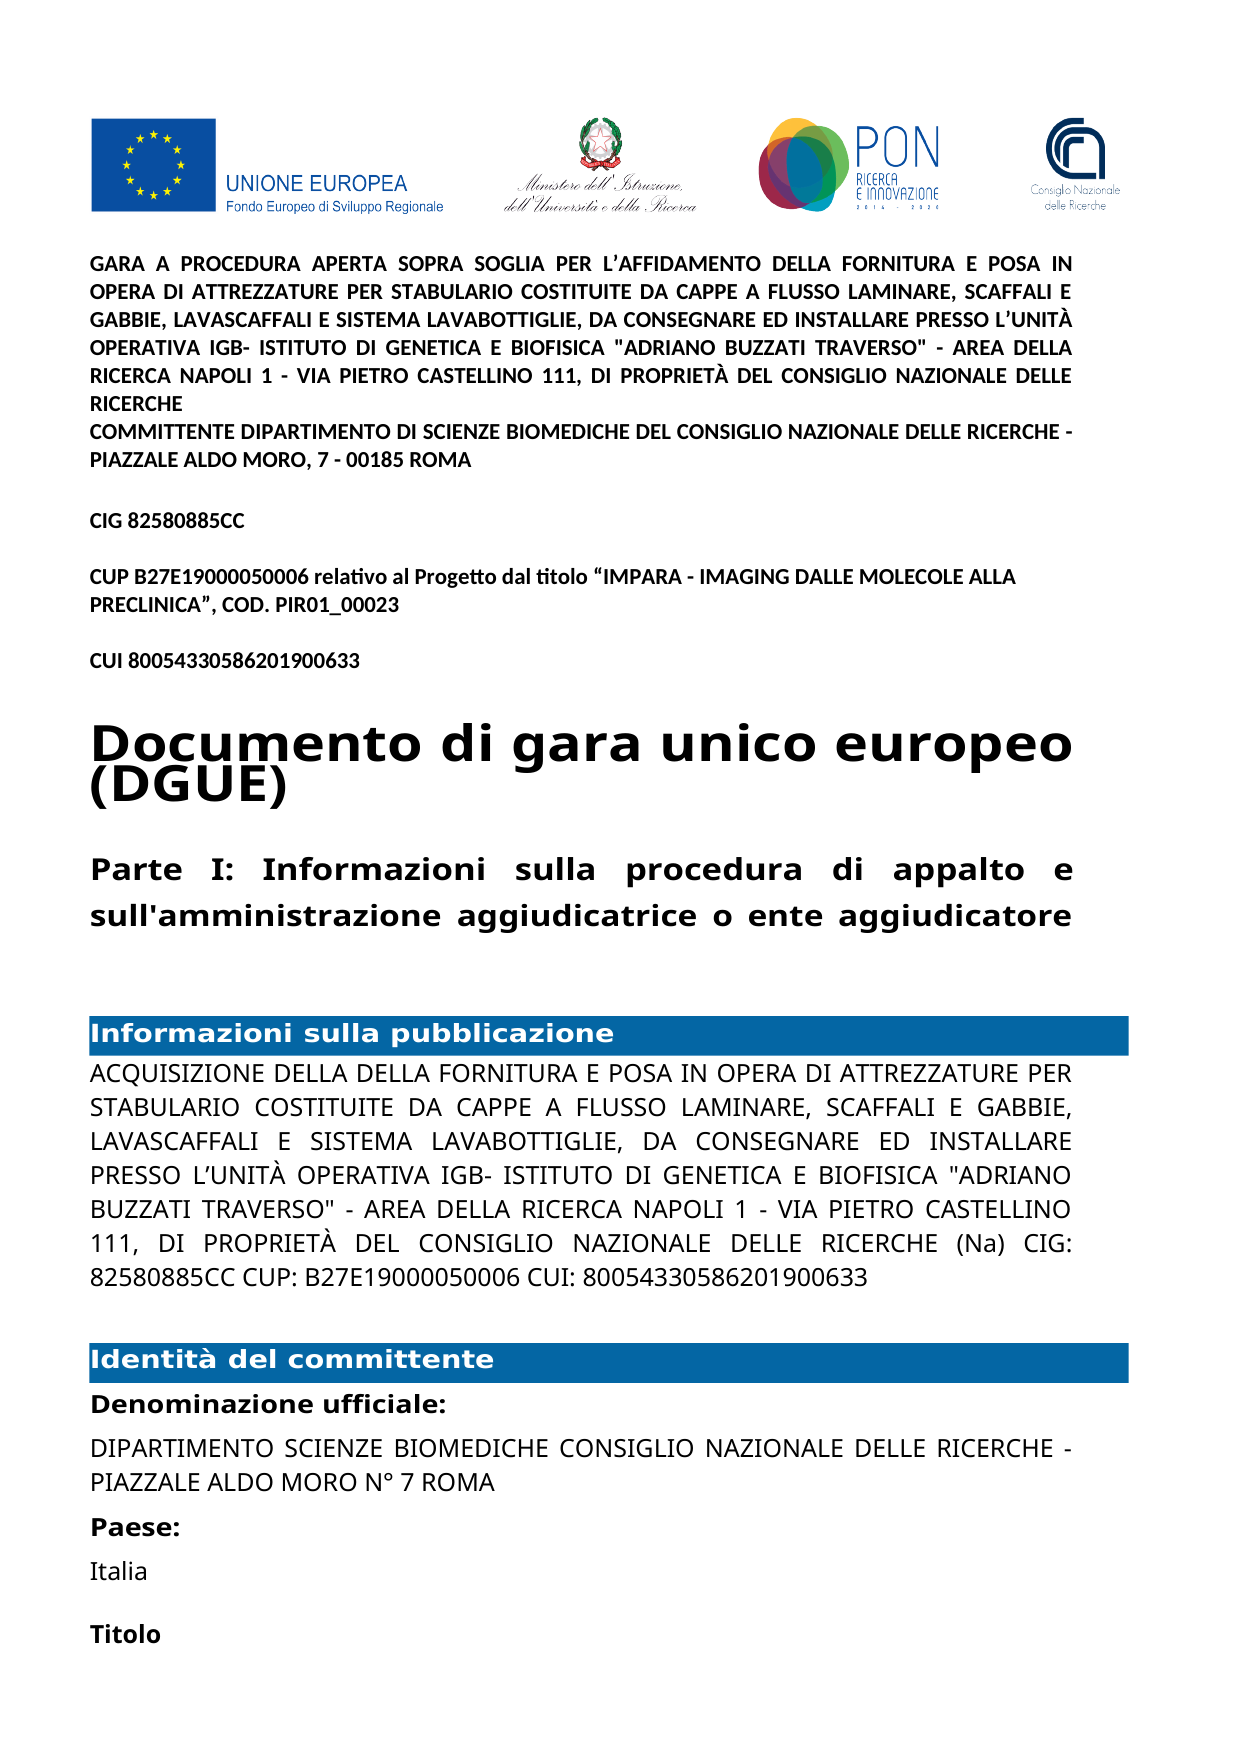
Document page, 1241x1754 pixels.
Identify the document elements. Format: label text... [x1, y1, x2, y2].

text CIG 82580885CC [89, 506, 1073, 534]
text DIPARTIMENTO SCIENZE BIOMEDICHE CONSIGLIO NAZIONALE DELLE RICERCHE - PIAZZALE ALDO MORO N° 7 ROMA [89, 1431, 1073, 1499]
text ACQUISIZIONE DELLA DELLA FORNITURA E POSA IN OPERA DI ATTREZZATURE PER STABULARIO COSTITUITE DA CAPPE A FLUSSO LAMINARE, SCAFFALI E GABBIE, LAVASCAFFALI E SISTEMA LAVABOTTIGLIE, DA CONSEGNARE ED INSTALLARE PRESSO L’UNITÀ OPERATIVA IGB- ISTITUTO DI GENETICA E BIOFISICA "ADRIANO BUZZATI TRAVERSO" - AREA DELLA RICERCA NAPOLI 1 - VIA PIETRO CASTELLINO 111, DI PROPRIETÀ DEL CONSIGLIO NAZIONALE DELLE RICERCHE (Na) CIG: 82580885CC CUP: B27E19000050006 CUI: 80054330586201900633 [89, 1056, 1073, 1294]
text CUI 80054330586201900633 [89, 646, 1073, 674]
subtitle Denominazione ufficiale: [89, 1386, 1073, 1420]
text CUP B27E19000050006 relativo al Progetto dal titolo “IMPARA - IMAGING DALLE MOLECOLE ALLA PRECLINICA”, COD. PIR01_00023 [89, 562, 1073, 618]
text Italia [89, 1554, 1073, 1588]
text Titolo [89, 1617, 1073, 1651]
text Parte I: Informazioni sulla procedura di appalto e sull'amministrazione aggiudicatrice o ente aggiudicatore [89, 848, 1073, 935]
text COMMITTENTE DIPARTIMENTO DI SCIENZE BIOMEDICHE DEL CONSIGLIO NAZIONALE DELLE RICERCHE - PIAZZALE ALDO MORO, 7 - 00185 ROMA [89, 417, 1073, 473]
text GARA A PROCEDURA APERTA SOPRA SOGLIA PER L’AFFIDAMENTO DELLA FORNITURA E POSA IN OPERA DI ATTREZZATURE PER STABULARIO COSTITUITE DA CAPPE A FLUSSO LAMINARE, SCAFFALI E GABBIE, LAVASCAFFALI E SISTEMA LAVABOTTIGLIE, DA CONSEGNARE ED INSTALLARE PRESSO L’UNITÀ OPERATIVA IGB- ISTITUTO DI GENETICA E BIOFISICA "ADRIANO BUZZATI TRAVERSO" - AREA DELLA RICERCA NAPOLI 1 - VIA PIETRO CASTELLINO 111, DI PROPRIETÀ DEL CONSIGLIO NAZIONALE DELLE RICERCHE [89, 249, 1073, 417]
text Documento di gara unico europeo (DGUE) [89, 725, 1073, 816]
subtitle Paese: [89, 1509, 1073, 1543]
picture [89, 116, 1126, 214]
